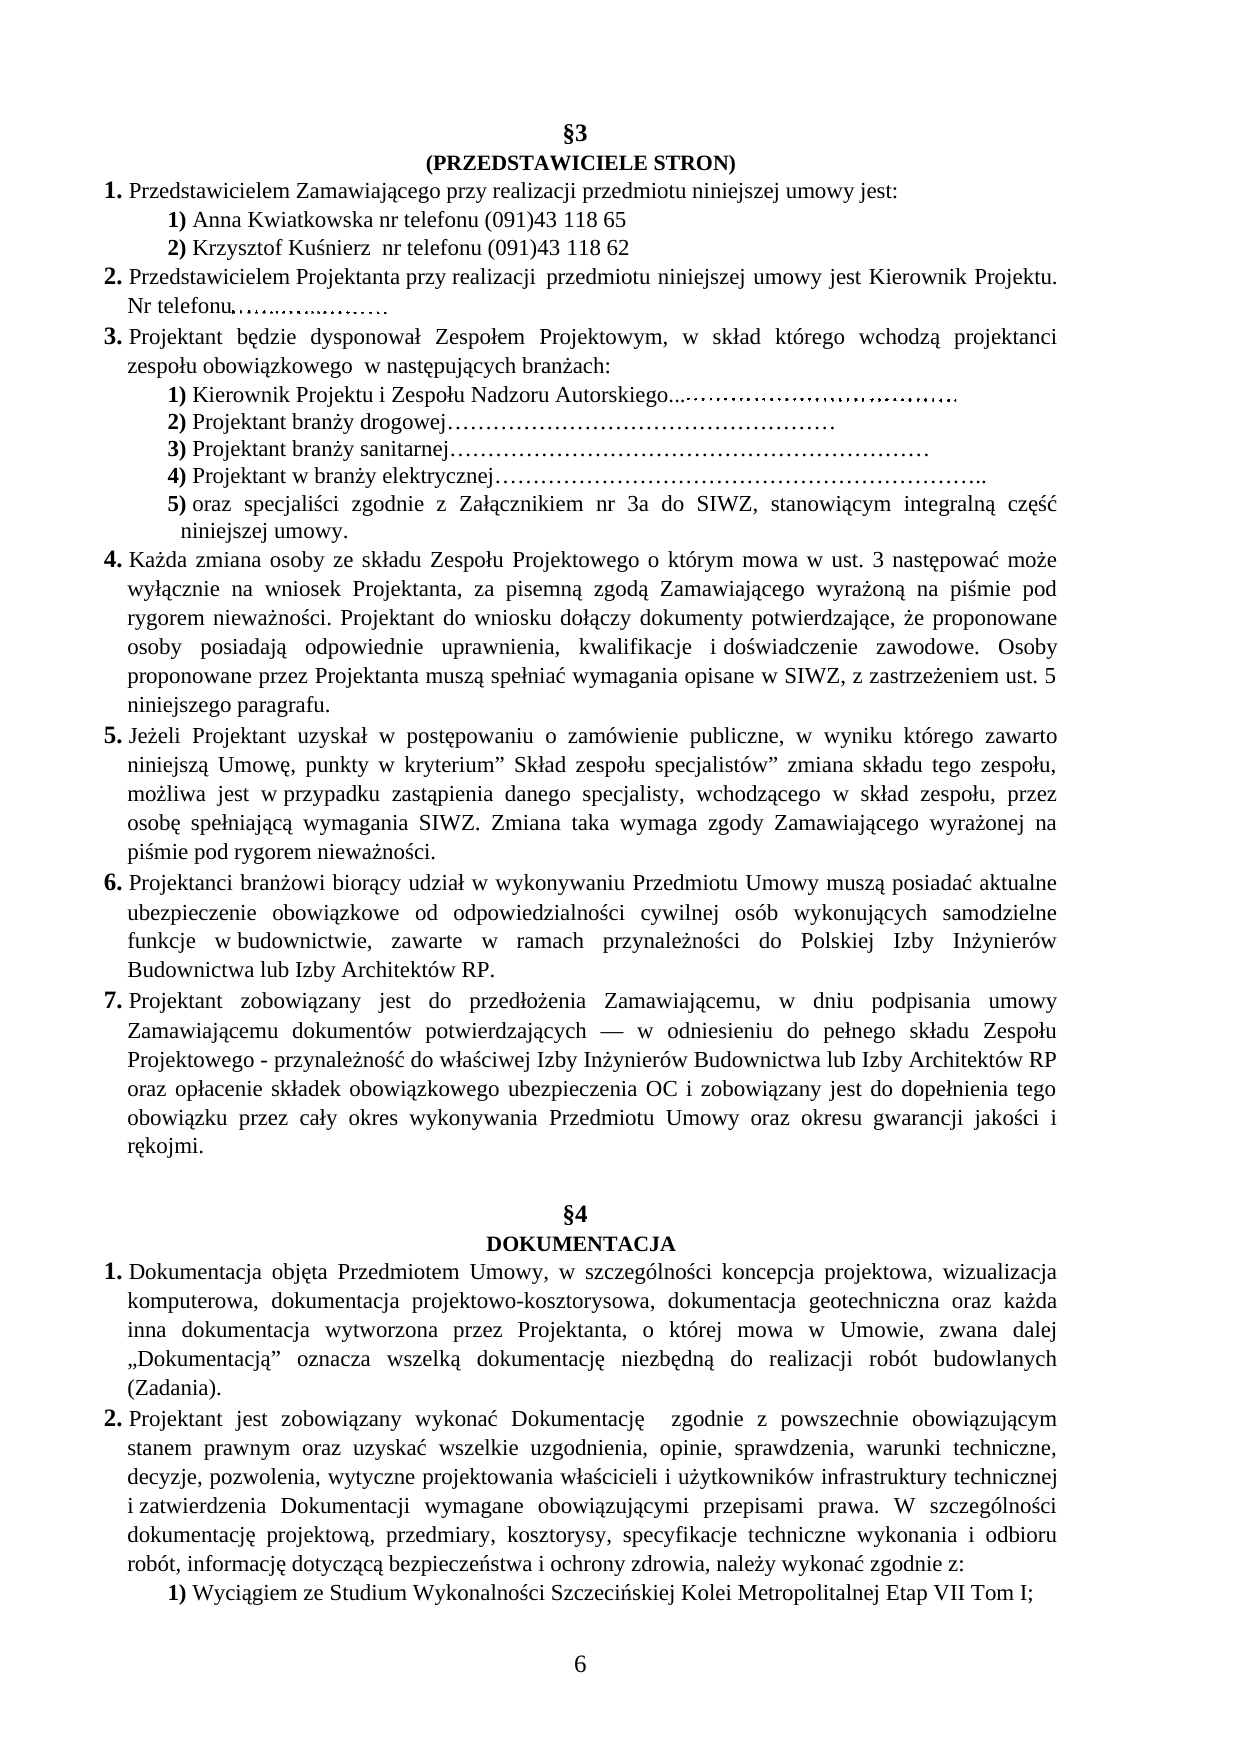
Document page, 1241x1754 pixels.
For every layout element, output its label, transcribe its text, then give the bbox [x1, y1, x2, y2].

subtitle Projektant jest zobowiązany wykonać Dokumentację zgodnie z powszechnie obowiązującym stanem prawnym oraz uzyskać wszelkie uzgodnienia, opinie, sprawdzenia, warunki techniczne, decyzje, pozwolenia, wytyczne projektowania właścicieli i użytkowników infrastruktury technicznej i zatwierdzenia Dokumentacji wymagane obowiązującymi przepisami prawa. W szczególności dokumentację projektową, przedmiary, kosztorysy, specyfikacje techniczne wykonania i odbioru robót, informację dotyczącą bezpieczeństwa i ochrony zdrowia, należy wykonać zgodnie z: [103, 1403, 1058, 1577]
subtitle Wyciągiem ze Studium Wykonalności Szczecińskiej Kolei Metropolitalnej Etap VII Tom I; [180, 1579, 1058, 1606]
subtitle Kierownik Projektu i Zespołu Nadzoru Autorskiego... [180, 381, 1058, 408]
text DOKUMENTACJA [103, 1231, 1058, 1256]
subtitle Projektant branży drogowej…………………………………………… [180, 408, 1058, 435]
subtitle Projektant w branży elektrycznej……………………………………………………….. [180, 463, 1058, 489]
subtitle Projektant branży sanitarnej……………………………………………………… [180, 436, 1058, 462]
picture [232, 310, 387, 314]
subtitle Projektanci branżowi biorący udział w wykonywaniu Przedmiotu Umowy muszą posiadać aktualne ubezpieczenie obowiązkowe od odpowiedzialności cywilnej osób wykonujących samodzielne funkcje w budownictwie, zawarte w ramach przynależności do Polskiej Izby Inżynierów Budownictwa lub Izby Architektów RP. [103, 867, 1058, 983]
subtitle Dokumentacja objęta Przedmiotem Umowy, w szczególności koncepcja projektowa, wizualizacja komputerowa, dokumentacja projektowo-kosztorysowa, dokumentacja geotechniczna oraz każda inna dokumentacja wytworzona przez Projektanta, o której mowa w Umowie, zwana dalej „Dokumentacją” oznacza wszelką dokumentację niezbędną do realizacji robót budowlanych (Zadania). [103, 1256, 1058, 1400]
subtitle Krzysztof Kuśnierz nr telefonu (091)43 118 62 [180, 234, 1058, 260]
subtitle Każda zmiana osoby ze składu Zespołu Projektowego o którym mowa w ust. 3 następować może wyłącznie na wniosek Projektanta, za pisemną zgodą Zamawiającego wyrażoną na piśmie pod rygorem nieważności. Projektant do wniosku dołączy dokumenty potwierdzające, że proponowane osoby posiadają odpowiednie uprawnienia, kwalifikacje i doświadczenie zawodowe. Osoby proponowane przez Projektanta muszą spełniać wymagania opisane w SIWZ, z zastrzeżeniem ust. 5 niniejszego paragrafu. [103, 544, 1058, 717]
subtitle Anna Kwiatkowska nr telefonu (091)43 118 65 [180, 207, 1058, 233]
subtitle Przedstawicielem Projektanta przy realizacji przedmiotu niniejszej umowy jest Kierownik Projektu. Nr telefonu [103, 261, 1058, 318]
subtitle oraz specjaliści zgodnie z Załącznikiem nr 3a do SIWZ, stanowiącym integralną część niniejszej umowy. [180, 490, 1058, 543]
subtitle Projektant zobowiązany jest do przedłożenia Zamawiającemu, w dniu podpisania umowy Zamawiającemu dokumentów potwierdzających — w odniesieniu do pełnego składu Zespołu Projektowego - przynależność do właściwej Izby Inżynierów Budownictwa lub Izby Architektów RP oraz opłacenie składek obowiązkowego ubezpieczenia OC i zobowiązany jest do dopełnienia tego obowiązku przez cały okres wykonywania Przedmiotu Umowy oraz okresu gwarancji jakości i rękojmi. [103, 985, 1058, 1159]
subtitle Jeżeli Projektant uzyskał w postępowaniu o zamówienie publiczne, w wyniku którego zawarto niniejszą Umowę, punkty w kryterium” Skład zespołu specjalistów” zmiana składu tego zespołu, możliwa jest w przypadku zastąpienia danego specjalisty, wchodzącego w skład zespołu, przez osobę spełniającą wymagania SIWZ. Zmiana taka wymaga zgody Zamawiającego wyrażonej na piśmie pod rygorem nieważności. [103, 720, 1058, 864]
subtitle Projektant będzie dysponował Zespołem Projektowym, w skład którego wchodzą projektanci zespołu obowiązkowego w następujących branżach: [103, 321, 1058, 379]
subtitle Przedstawicielem Zamawiającego przy realizacji przedmiotu niniejszej umowy jest: [103, 175, 1058, 204]
picture [686, 398, 957, 403]
text (PRZEDSTAWICIELE STRON) [103, 150, 1058, 175]
